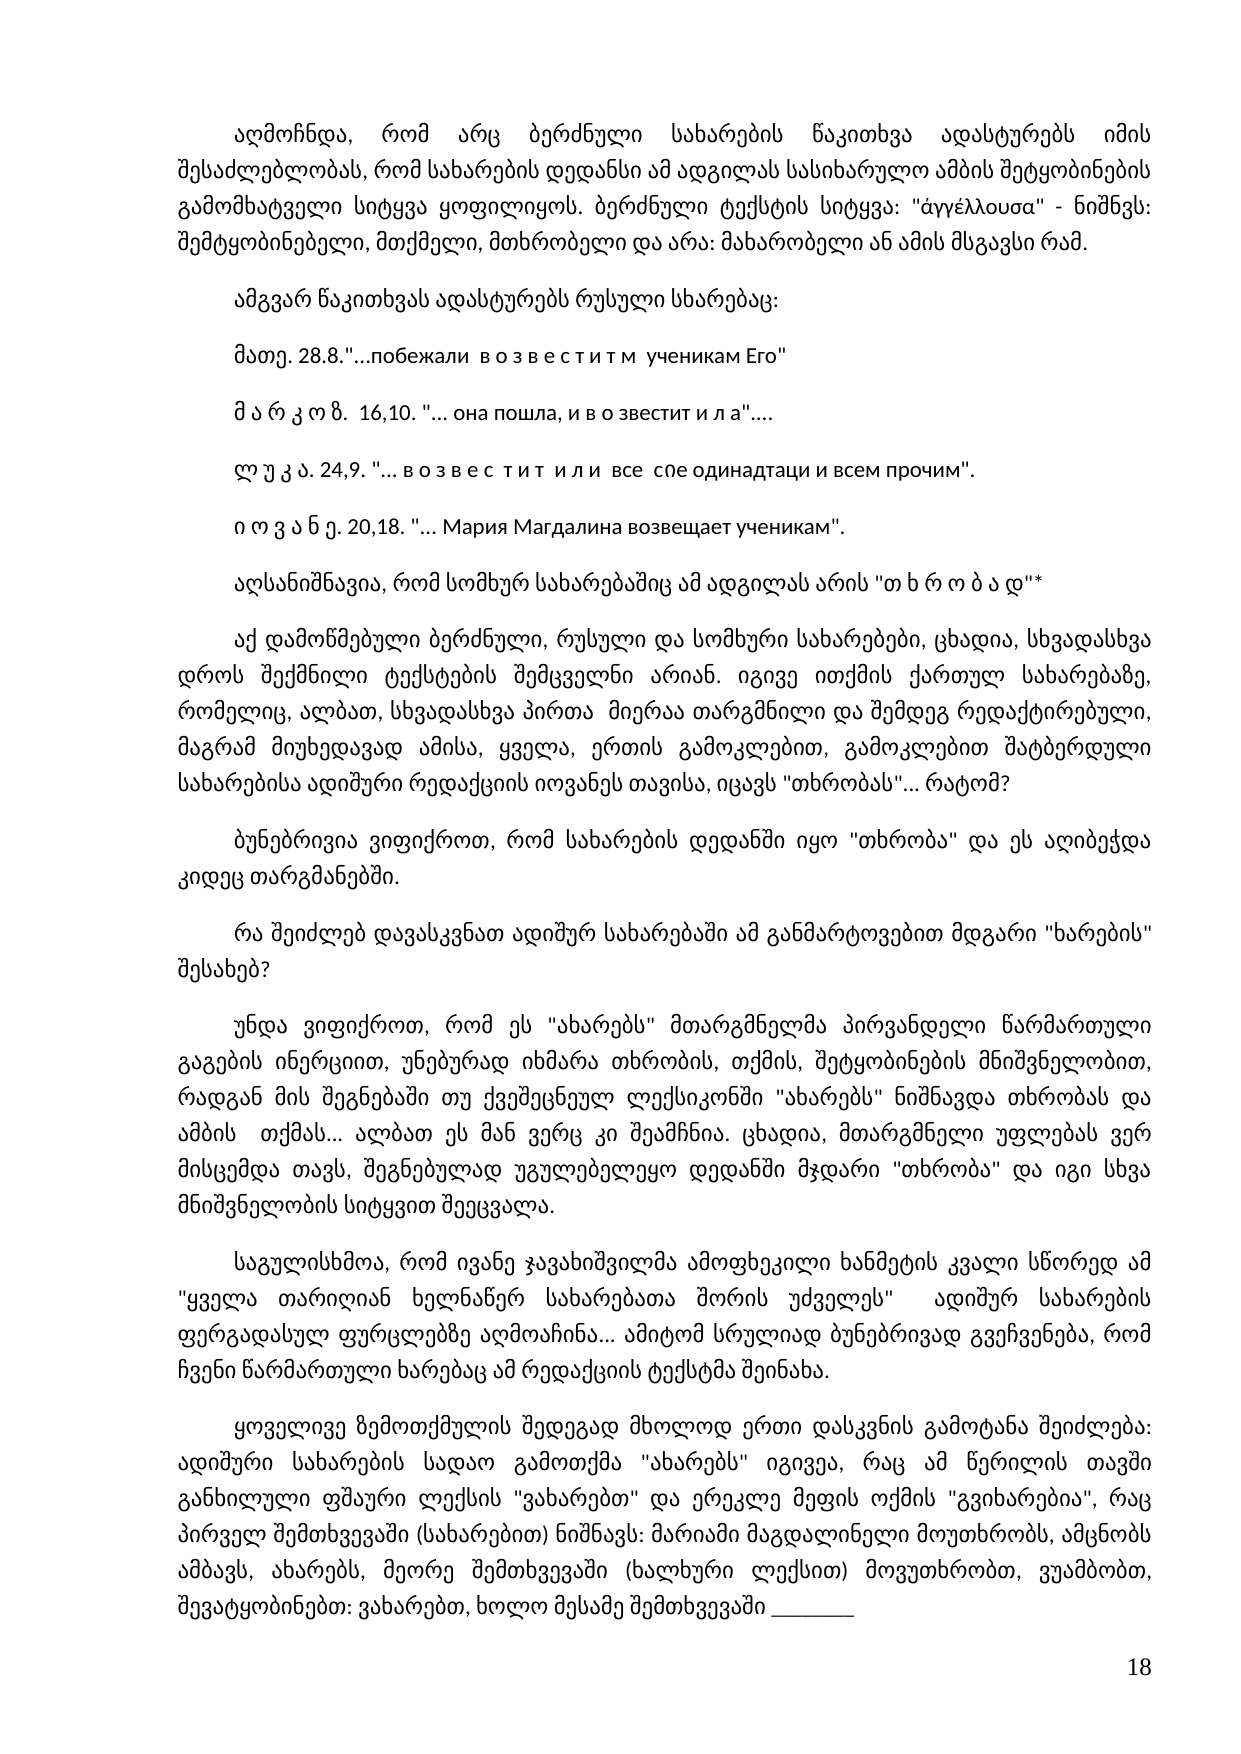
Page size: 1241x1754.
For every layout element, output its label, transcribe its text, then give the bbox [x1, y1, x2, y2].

text მ ა რ კ ო ზ. 16,10. "... она пошла, и в о звестит и л а".... [177, 396, 1152, 427]
text ყოველივე ზემოთქმულის შედეგად მხოლოდ ერთი დასკვნის გამოტანა შეიძლება: ადიშური სახარების სადაო გამოთქმა "ახარებს" იგივეა, რაც ამ წერილის თავში განხილული ფშაური ლექსის "ვახარებთ" და ერეკლე მეფის ოქმის "გვიხარებია", რაც პირველ შემთხვევაში (სახარებით) ნიშნავს: მარიამი მაგდალინელი მოუთხრობს, ამცნობს ამბავს, ახარებს, მეორე შემთხვევაში (ხალხური ლექსით) მოვუთხრობთ, ვუამბობთ, შევატყობინებთ: ვახარებთ, ხოლო მესამე შემთხვევაში ________ [177, 1410, 1152, 1621]
text ბუნებრივია ვიფიქროთ, რომ სახარების დედანში იყო "თხრობა" და ეს აღიბეჭდა კიდეც თარგმანებში. [177, 824, 1152, 891]
text საგულისხმოა, რომ ივანე ჯავახიშვილმა ამოფხეკილი ხანმეტის კვალი სწორედ ამ "ყველა თარიღიან ხელნაწერ სახარებათა შორის უძველეს" ადიშურ სახარების ფერგადასულ ფურცლებზე აღმოაჩინა... ამიტომ სრულიად ბუნებრივად გვეჩვენება, რომ ჩვენი წარმართული ხარებაც ამ რედაქციის ტექსტმა შეინახა. [177, 1246, 1152, 1385]
text ლ უ კ ა. 24,9. "... в о з в е с т и т и л и все сიе одинадтаци и всем прочим". [177, 453, 1152, 484]
text ამგვარ წაკითხვას ადასტურებს რუსული სხარებაც: [177, 283, 1152, 314]
text მათე. 28.8."...побежали в о з в е с т и т м ученикам Его" [177, 339, 1152, 371]
text აღსანიშნავია, რომ სომხურ სახარებაშიც ამ ადგილას არის "თ ხ რ ო ბ ა დ"* [177, 567, 1152, 598]
text აქ დამოწმებული ბერძნული, რუსული და სომხური სახარებები, ცხადია, სხვადასხვა დროს შექმნილი ტექსტების შემცველნი არიან. იგივე ითქმის ქართულ სახარებაზე, რომელიც, ალბათ, სხვადასხვა პირთა მიერაა თარგმნილი და შემდეგ რედაქტირებული, მაგრამ მიუხედავად ამისა, ყველა, ერთის გამოკლებით, გამოკლებით შატბერდული სახარებისა ადიშური რედაქციის იოვანეს თავისა, იცავს "თხრობას"... რატომ? [177, 623, 1152, 798]
text ი ო ვ ა ნ ე. 20,18. "... Мария Магдалина возвещает ученикам". [177, 510, 1152, 541]
text უნდა ვიფიქროთ, რომ ეს "ახარებს" მთარგმნელმა პირვანდელი წარმართული გაგების ინერციით, უნებურად იხმარა თხრობის, თქმის, შეტყობინების მნიშვნელობით, რადგან მის შეგნებაში თუ ქვეშეცნეულ ლექსიკონში "ახარებს" ნიშნავდა თხრობას და ამბის თქმას... ალბათ ეს მან ვერც კი შეამჩნია. ცხადია, მთარგმნელი უფლებას ვერ მისცემდა თავს, შეგნებულად უგულებელეყო დედანში მჯდარი "თხრობა" და იგი სხვა მნიშვნელობის სიტყვით შეეცვალა. [177, 1009, 1152, 1220]
text აღმოჩნდა, რომ არც ბერძნული სახარების წაკითხვა ადასტურებს იმის შესაძლებლობას, რომ სახარების დედანსი ამ ადგილას სასიხარულო ამბის შეტყობინების გამომხატველი სიტყვა ყოფილიყოს. ბერძნული ტექსტის სიტყვა: "άγγέλλουσα" - ნიშნვს: შემტყობინებელი, მთქმელი, მთხრობელი და არა: მახარობელი ან ამის მსგავსი რამ. [177, 118, 1152, 257]
text რა შეიძლებ დავასკვნათ ადიშურ სახარებაში ამ განმარტოვებით მდგარი "ხარების" შესახებ? [177, 917, 1152, 984]
